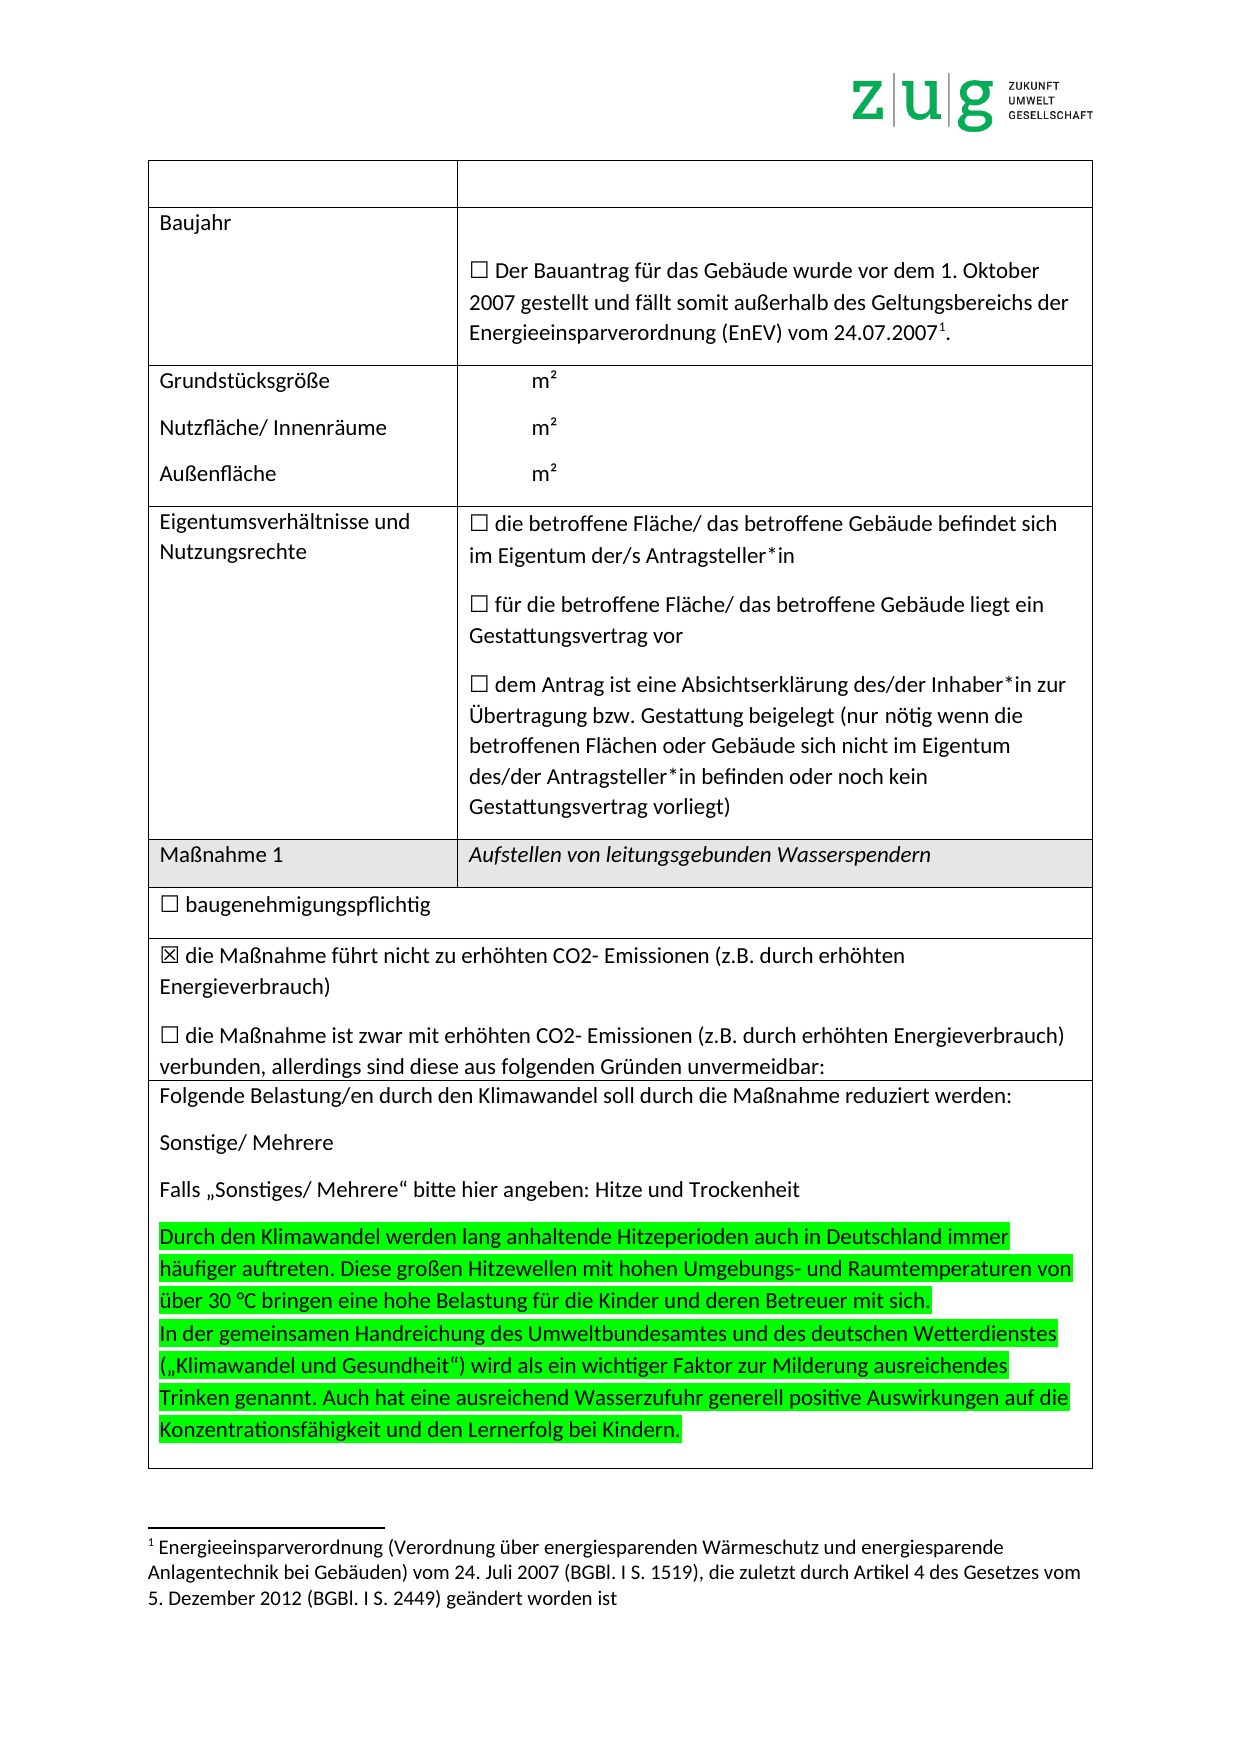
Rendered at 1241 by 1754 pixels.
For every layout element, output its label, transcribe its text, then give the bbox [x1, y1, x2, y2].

table_cell Nutzfläche/ Innenräume [149, 413, 457, 459]
table_cell m² [458, 460, 1092, 506]
table_cell Aufstellen von leitungsgebunden Wasserspendern [458, 840, 1092, 887]
table_cell Außenfläche [149, 460, 457, 506]
table_cell Baujahr [149, 208, 457, 365]
table_cell Eigentumsverhältnisse und Nutzungsrechte [149, 507, 457, 839]
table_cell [149, 1081, 1092, 1468]
table_cell die betroffene Fläche/ das betroffene Gebäude befindet sich im Eigentum der/s Antragsteller*in für die betroffene Fläche/ das betroffene Gebäude liegt ein Gestattungsvertrag vor dem Antrag ist eine Absichtserklärung des/der Inhaber*in zur Übertragung bzw. Gestattung beigelegt (nur nötig wenn die betroffenen Flächen oder Gebäude sich nicht im Eigentum des/der Antragsteller*in befinden oder noch kein Gestattungsvertrag vorliegt) [458, 507, 1092, 839]
table_cell die Maßnahme führt nicht zu erhöhten CO2- Emissionen (z.B. durch erhöhten Energieverbrauch) die Maßnahme ist zwar mit erhöhten CO2- Emissionen (z.B. durch erhöhten Energieverbrauch) verbunden, allerdings sind diese aus folgenden Gründen unvermeidbar: Siehe hierzu auch das Merkblatt zur Förderrichtlinie Ziffer 3.2 [149, 939, 1092, 1080]
table_cell baugenehmigungspflichtig [149, 888, 1092, 938]
table_cell [458, 161, 1092, 207]
table_cell m² [458, 366, 1092, 413]
picture [853, 73, 1093, 132]
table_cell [149, 161, 457, 207]
table_cell m² [458, 413, 1092, 459]
table_cell Der Bauantrag für das Gebäude wurde vor dem 1. Oktober 2007 gestellt und fällt somit außerhalb des Geltungsbereichs der Energieeinsparverordnung (EnEV) vom 24.07.2007. [458, 208, 1092, 365]
table_cell Maßnahme 1 [149, 840, 457, 887]
table_cell Grundstücksgröße [149, 366, 457, 413]
